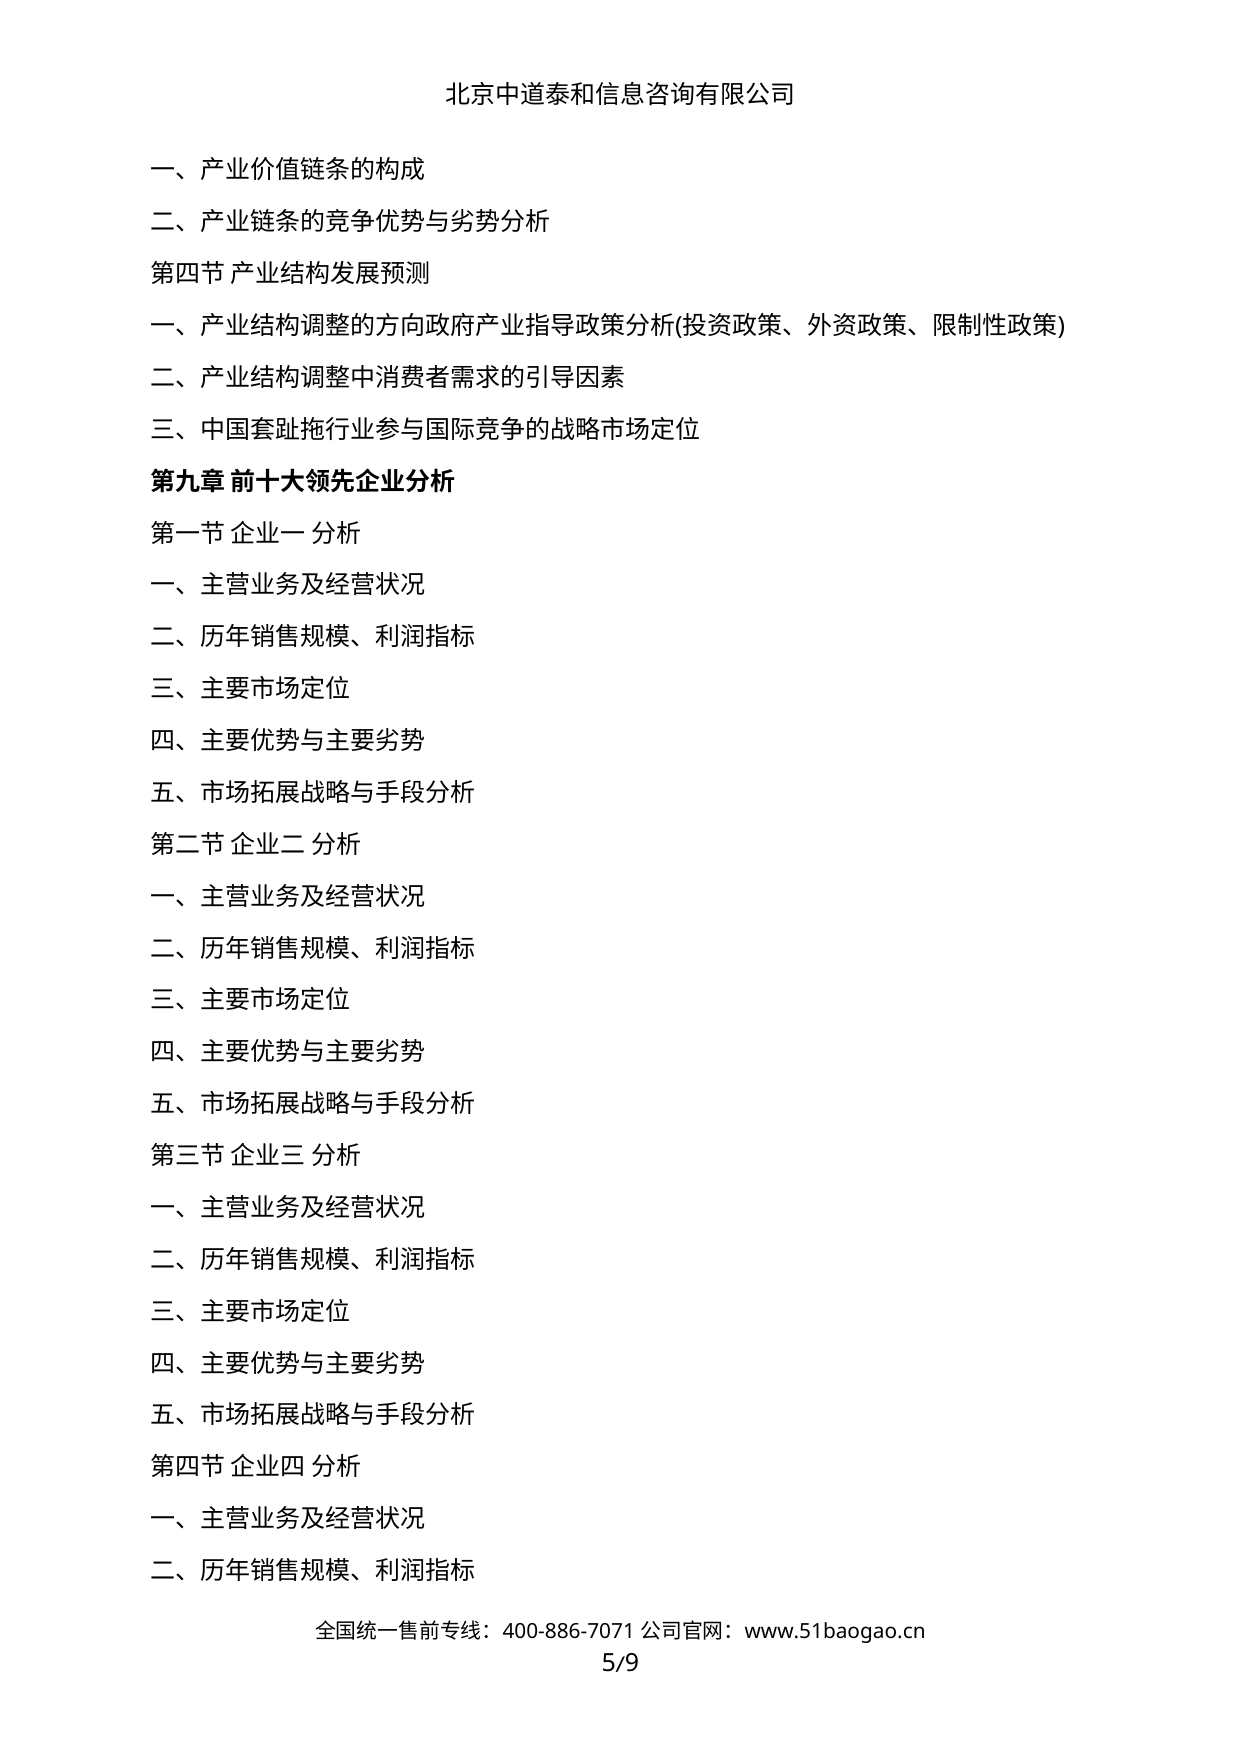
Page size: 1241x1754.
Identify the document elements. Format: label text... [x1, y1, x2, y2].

text 第四节 产业结构发展预测 [150, 254, 1090, 290]
text 一、主营业务及经营状况 [150, 1499, 1090, 1535]
text 三、主要市场定位 [150, 669, 1090, 705]
text 二、产业结构调整中消费者需求的引导因素 [150, 357, 1090, 394]
text 第九章 前十大领先企业分析 [150, 461, 1090, 497]
text 第一节 企业一 分析 [150, 513, 1090, 549]
text 五、市场拓展战略与手段分析 [150, 1084, 1090, 1120]
text 一、产业结构调整的方向政府产业指导政策分析(投资政策、外资政策、限制性政策) [150, 306, 1090, 342]
text 三、主要市场定位 [150, 980, 1090, 1016]
text 二、产业链条的竞争优势与劣势分析 [150, 202, 1090, 238]
text 第四节 企业四 分析 [150, 1447, 1090, 1483]
text 四、主要优势与主要劣势 [150, 1343, 1090, 1379]
text 三、主要市场定位 [150, 1291, 1090, 1327]
text 一、产业价值链条的构成 [150, 150, 1090, 186]
text 五、市场拓展战略与手段分析 [150, 1395, 1090, 1431]
text 二、历年销售规模、利润指标 [150, 1239, 1090, 1276]
text 一、主营业务及经营状况 [150, 1187, 1090, 1224]
text 一、主营业务及经营状况 [150, 565, 1090, 601]
text 第三节 企业三 分析 [150, 1136, 1090, 1172]
text 第二节 企业二 分析 [150, 824, 1090, 861]
text 一、主营业务及经营状况 [150, 876, 1090, 912]
text 二、历年销售规模、利润指标 [150, 1551, 1090, 1587]
text 二、历年销售规模、利润指标 [150, 928, 1090, 964]
text 五、市场拓展战略与手段分析 [150, 772, 1090, 809]
text 二、历年销售规模、利润指标 [150, 617, 1090, 653]
text 三、中国套趾拖行业参与国际竞争的战略市场定位 [150, 409, 1090, 446]
text 四、主要优势与主要劣势 [150, 1032, 1090, 1068]
text 四、主要优势与主要劣势 [150, 721, 1090, 757]
